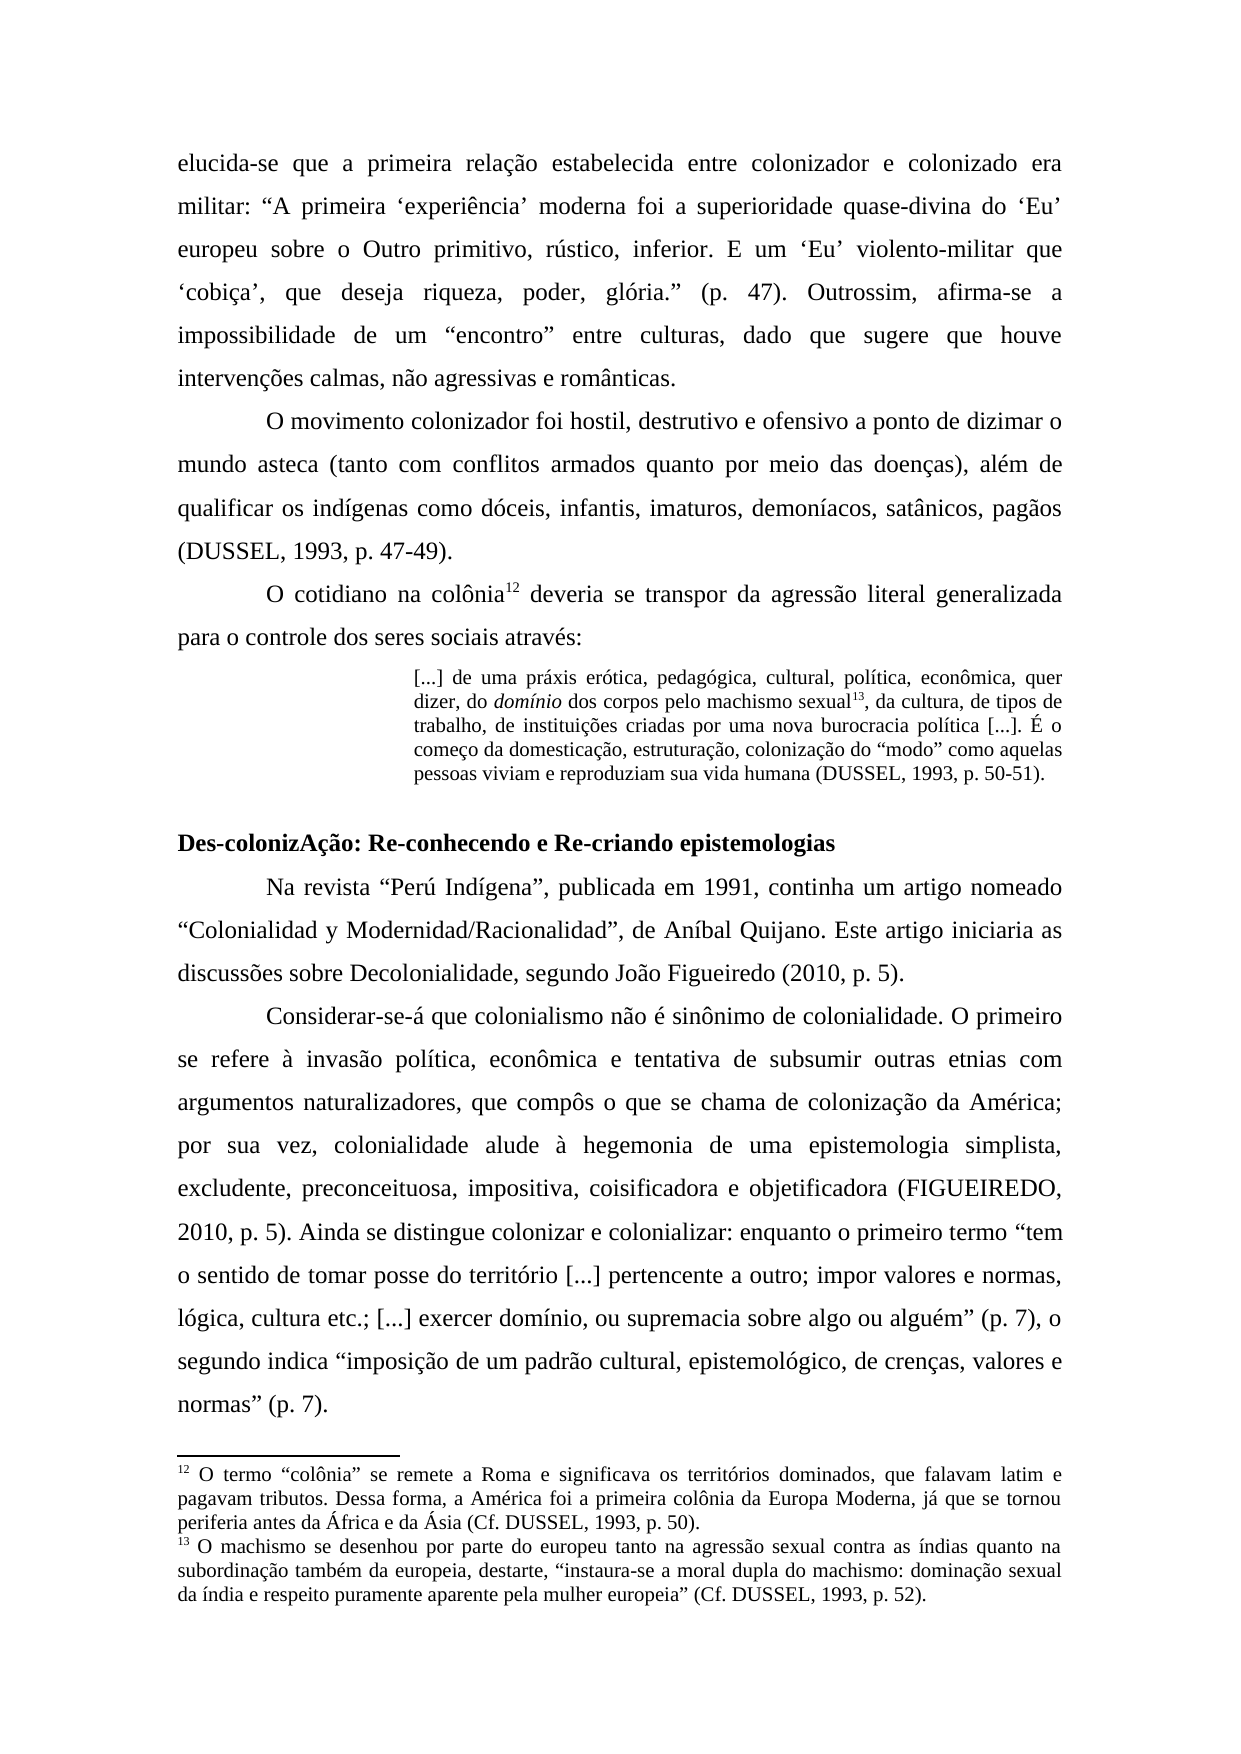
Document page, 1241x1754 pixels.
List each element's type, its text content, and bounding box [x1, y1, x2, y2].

text [...] de uma práxis erótica, pedagógica, cultural, política, econômica, quer dizer, do domínio dos corpos pelo machismo sexual, da cultura, de tipos de trabalho, de instituições criadas por uma nova burocracia política [...]. É o começo da domesticação, estruturação, colonização do “modo” como aquelas pessoas viviam e reproduziam sua vida humana (DUSSEL, 1993, p. 50-51). [413, 665, 1063, 785]
text O cotidiano na colônia deveria se transpor da agressão literal generalizada para o controle dos seres sociais através: [177, 579, 1063, 651]
text O movimento colonizador foi hostil, destrutivo e ofensivo a ponto de dizimar o mundo asteca (tanto com conflitos armados quanto por meio das doenças), além de qualificar os indígenas como dóceis, infantis, imaturos, demoníacos, satânicos, pagãos (DUSSEL, 1993, p. 47-49). [177, 406, 1063, 564]
text Considerar-se-á que colonialismo não é sinônimo de colonialidade. O primeiro se refere à invasão política, econômica e tentativa de subsumir outras etnias com argumentos naturalizadores, que compôs o que se chama de colonização da América; por sua vez, colonialidade alude à hegemonia de uma epistemologia simplista, excludente, preconceituosa, impositiva, coisificadora e objetificadora (FIGUEIREDO, 2010, p. 5). Ainda se distingue colonizar e colonializar: enquanto o primeiro termo “tem o sentido de tomar posse do território [...] pertencente a outro; impor valores e normas, lógica, cultura etc.; [...] exercer domínio, ou supremacia sobre algo ou alguém” (p. 7), o segundo indica “imposição de um padrão cultural, epistemológico, de crenças, valores e normas” (p. 7). [177, 1001, 1063, 1418]
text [177, 148, 1063, 392]
text Des-colonizAção: Re-conhecendo e Re-criando epistemologias [177, 828, 1063, 857]
text Na revista “Perú Indígena”, publicada em 1991, continha um artigo nomeado “Colonialidad y Modernidad/Racionalidad”, de Aníbal Quijano. Este artigo iniciaria as discussões sobre Decolonialidade, segundo João Figueiredo (2010, p. 5). [177, 872, 1063, 987]
